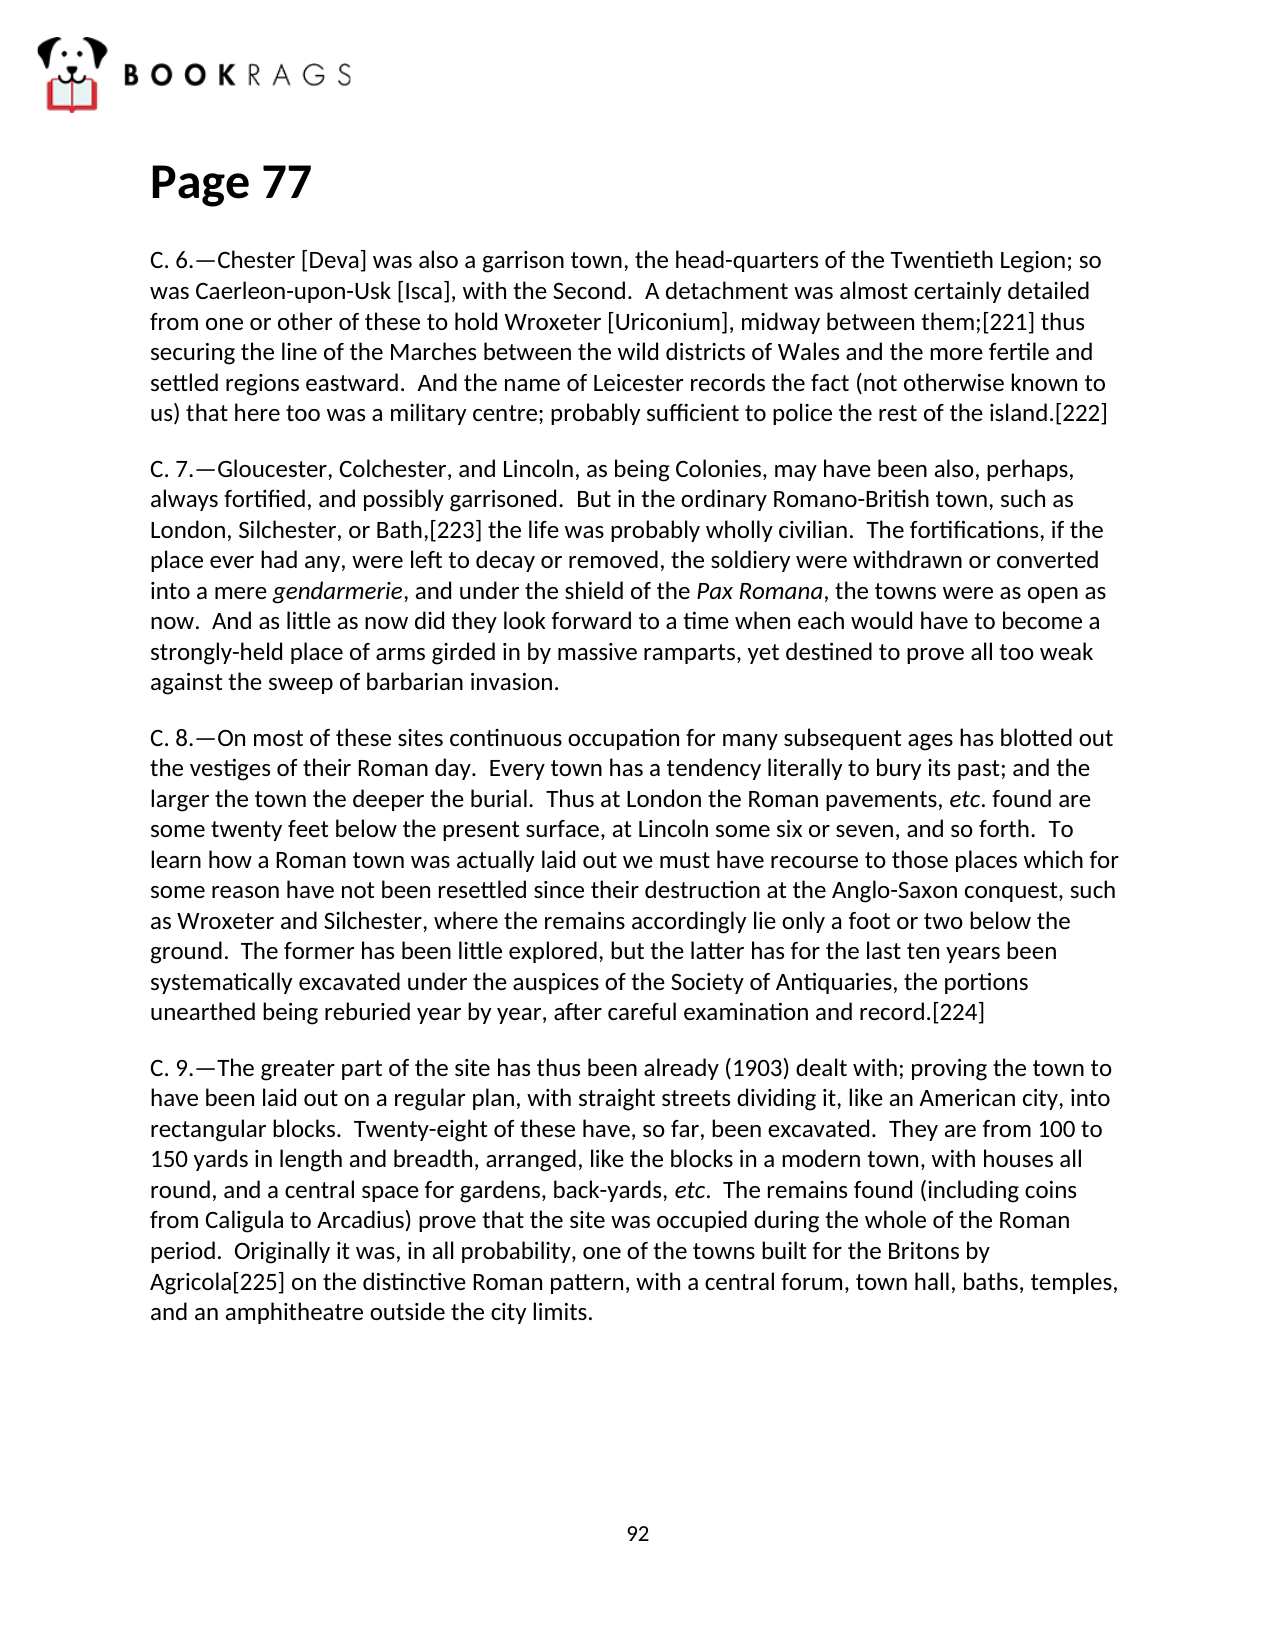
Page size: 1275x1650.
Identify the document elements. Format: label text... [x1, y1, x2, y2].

text C. 8.—­On most of these sites continuous occupation for many subsequent ages has blotted out the vestiges of their Roman day. Every town has a tendency literally to bury its past; and the larger the town the deeper the burial. Thus at London the Roman pavements, etc. found are some twenty feet below the present surface, at Lincoln some six or seven, and so forth. To learn how a Roman town was actually laid out we must have recourse to those places which for some reason have not been resettled since their destruction at the Anglo-Saxon conquest, such as Wroxeter and Silchester, where the remains accordingly lie only a foot or two below the ground. The former has been little explored, but the latter has for the last ten years been systematically excavated under the auspices of the Society of Antiquaries, the portions unearthed being reburied year by year, after careful examination and record.[224] [150, 722, 1125, 1027]
text C. 7.—­Gloucester, Colchester, and Lincoln, as being Colonies, may have been also, perhaps, always fortified, and possibly garrisoned. But in the ordinary Romano-British town, such as London, Silchester, or Bath,[223] the life was probably wholly civilian. The fortifications, if the place ever had any, were left to decay or removed, the soldiery were withdrawn or converted into a mere gendarmerie, and under the shield of the Pax Romana, the towns were as open as now. And as little as now did they look forward to a time when each would have to become a strongly-held place of arms girded in by massive ramparts, yet destined to prove all too weak against the sweep of barbarian invasion. [150, 453, 1125, 697]
text C. 6.—­Chester [Deva] was also a garrison town, the head-quarters of the Twentieth Legion; so was Caerleon-upon-Usk [Isca], with the Second. A detachment was almost certainly detailed from one or other of these to hold Wroxeter [Uriconium], midway between them;[221] thus securing the line of the Marches between the wild districts of Wales and the more fertile and settled regions eastward. And the name of Leicester records the fact (not otherwise known to us) that here too was a military centre; probably sufficient to police the rest of the island.[222] [150, 244, 1125, 428]
picture [37, 37, 351, 113]
text C. 9.—­The greater part of the site has thus been already (1903) dealt with; proving the town to have been laid out on a regular plan, with straight streets dividing it, like an American city, into rectangular blocks. Twenty-eight of these have, so far, been excavated. They are from 100 to 150 yards in length and breadth, arranged, like the blocks in a modern town, with houses all round, and a central space for gardens, back-yards, etc. The remains found (including coins from Caligula to Arcadius) prove that the site was occupied during the whole of the Roman period. Originally it was, in all probability, one of the towns built for the Britons by Agricola[225] on the distinctive Roman pattern, with a central forum, town hall, baths, temples, and an amphitheatre outside the city limits. [150, 1052, 1125, 1327]
text Page 77 [150, 150, 1125, 211]
